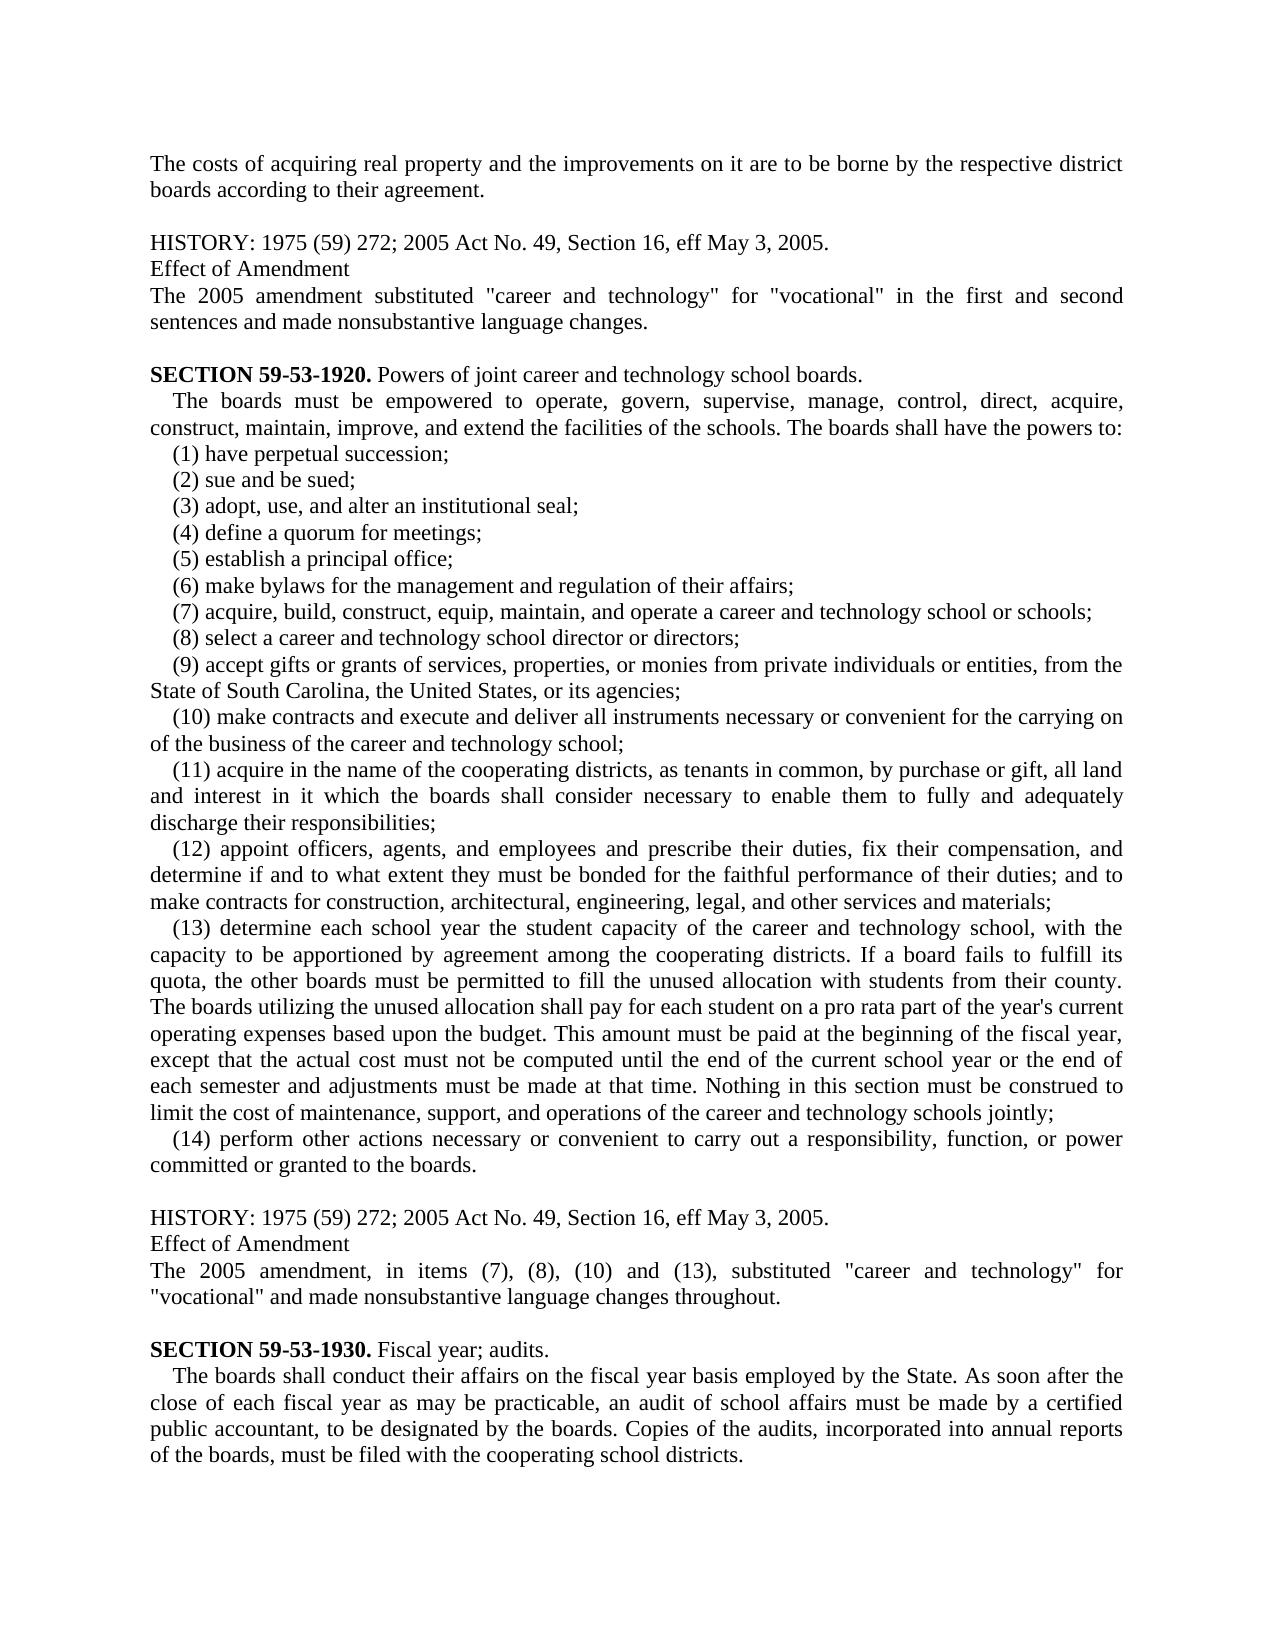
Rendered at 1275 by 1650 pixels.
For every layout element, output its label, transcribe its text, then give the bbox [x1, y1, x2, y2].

text (5) establish a principal office; [150, 545, 1125, 572]
text (8) select a career and technology school director or directors; [150, 624, 1125, 651]
text SECTION 59-53-1930. Fiscal year; audits. [150, 1336, 1125, 1362]
text (10) make contracts and execute and deliver all instruments necessary or convenient for the carrying on of the business of the career and technology school; [150, 703, 1125, 756]
text (3) adopt, use, and alter an institutional seal; [150, 493, 1125, 519]
text Effect of Amendment [150, 255, 1125, 282]
text (1) have perpetual succession; [150, 440, 1125, 466]
text (11) acquire in the name of the cooperating districts, as tenants in common, by purchase or gift, all land and interest in it which the boards shall consider necessary to enable them to fully and adequately discharge their responsibilities; [150, 756, 1125, 835]
text (9) accept gifts or grants of services, properties, or monies from private individuals or entities, from the State of South Carolina, the United States, or its agencies; [150, 651, 1125, 703]
text The boards shall conduct their affairs on the fiscal year basis employed by the State. As soon after the close of each fiscal year as may be practicable, an audit of school affairs must be made by a certified public accountant, to be designated by the boards. Copies of the audits, incorporated into annual reports of the boards, must be filed with the cooperating school districts. [150, 1362, 1125, 1468]
text (12) appoint officers, agents, and employees and prescribe their duties, fix their compensation, and determine if and to what extent they must be bonded for the faithful performance of their duties; and to make contracts for construction, architectural, engineering, legal, and other services and materials; [150, 835, 1125, 914]
text HISTORY: 1975 (59) 272; 2005 Act No. 49, Section 16, eff May 3, 2005. [150, 229, 1125, 255]
text (4) define a quorum for meetings; [150, 519, 1125, 545]
text The 2005 amendment substituted "career and technology" for "vocational" in the first and second sentences and made nonsubstantive language changes. [150, 282, 1125, 334]
text SECTION 59-53-1920. Powers of joint career and technology school boards. [150, 361, 1125, 387]
text (14) perform other actions necessary or convenient to carry out a responsibility, function, or power committed or granted to the boards. [150, 1125, 1125, 1178]
text HISTORY: 1975 (59) 272; 2005 Act No. 49, Section 16, eff May 3, 2005. [150, 1204, 1125, 1231]
text (7) acquire, build, construct, equip, maintain, and operate a career and technology school or schools; [150, 598, 1125, 624]
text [150, 150, 1125, 203]
text (6) make bylaws for the management and regulation of their affairs; [150, 572, 1125, 598]
text The 2005 amendment, in items (7), (8), (10) and (13), substituted "career and technology" for "vocational" and made nonsubstantive language changes throughout. [150, 1257, 1125, 1309]
text (13) determine each school year the student capacity of the career and technology school, with the capacity to be apportioned by agreement among the cooperating districts. If a board fails to fulfill its quota, the other boards must be permitted to fill the unused allocation with students from their county. The boards utilizing the unused allocation shall pay for each student on a pro rata part of the year's current operating expenses based upon the budget. This amount must be paid at the beginning of the fiscal year, except that the actual cost must not be computed until the end of the current school year or the end of each semester and adjustments must be made at that time. Nothing in this section must be construed to limit the cost of maintenance, support, and operations of the career and technology schools jointly; [150, 914, 1125, 1125]
text The boards must be empowered to operate, govern, supervise, manage, control, direct, acquire, construct, maintain, improve, and extend the facilities of the schools. The boards shall have the powers to: [150, 387, 1125, 440]
text (2) sue and be sued; [150, 466, 1125, 493]
text Effect of Amendment [150, 1231, 1125, 1257]
